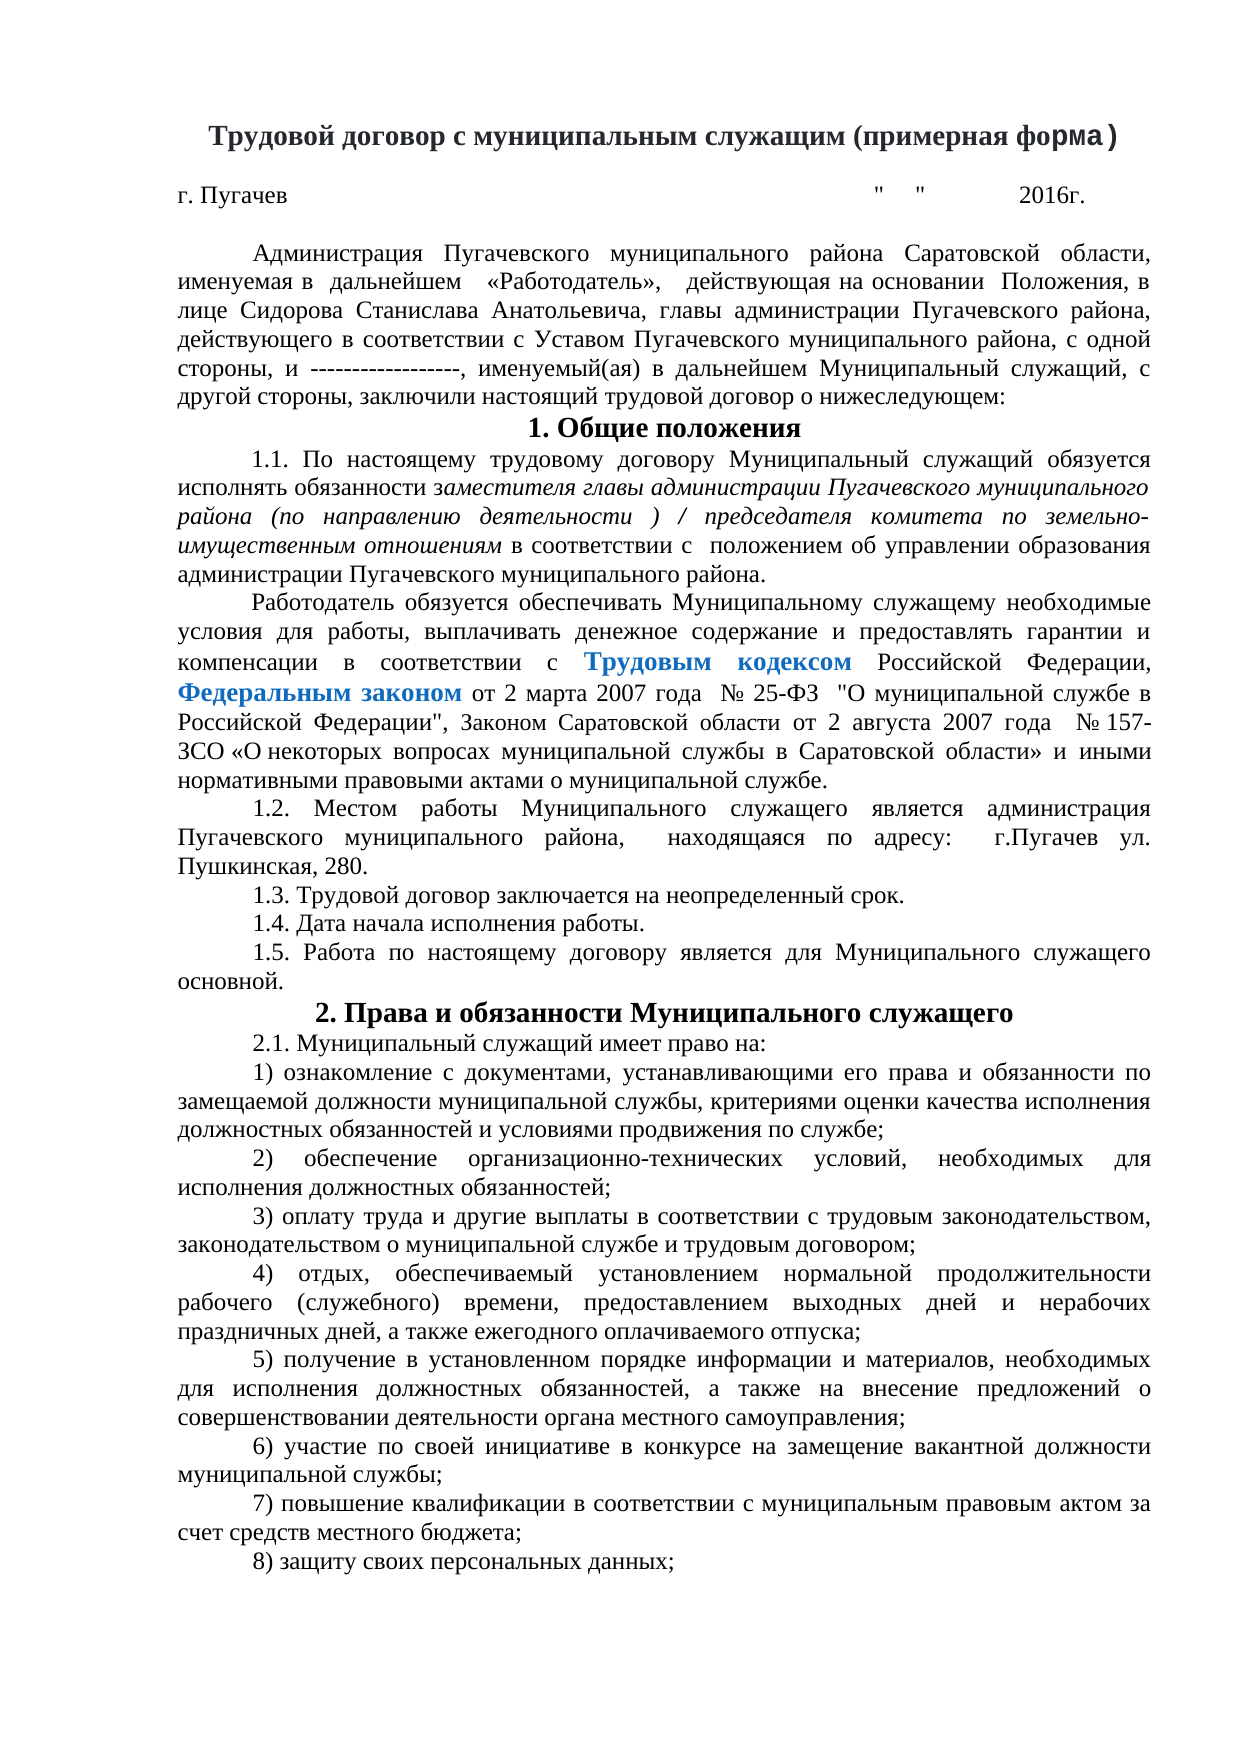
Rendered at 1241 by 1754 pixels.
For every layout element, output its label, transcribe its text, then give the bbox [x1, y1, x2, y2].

text Администрация Пугачевского муниципального района Саратовской области, именуемая в дальнейшем «Работодатель», действующая на основании Положения, в лице Сидорова Станислава Анатольевича, главы администрации Пугачевского района, действующего в соответствии с Уставом Пугачевского муниципального района, с одной стороны, и ------------------, именуемый(ая) в дальнейшем Муниципальный служащий, с другой стороны, заключили настоящий трудовой договор о нижеследующем: [177, 238, 1152, 410]
text 5) получение в установленном порядке информации и материалов, необходимых для исполнения должностных обязанностей, а также на внесение предложений о совершенствовании деятельности органа местного самоуправления; [177, 1344, 1152, 1431]
text 6) участие по своей инициативе в конкурсе на замещение вакантной должности муниципальной службы; [177, 1431, 1152, 1488]
text 8) защиту своих персональных данных; [177, 1546, 1152, 1574]
subtitle 2. Права и обязанности Муниципального служащего [177, 995, 1152, 1028]
text Трудовой договор с муниципальным служащим (примерная форма) [177, 118, 1152, 154]
subtitle 1. Общие положения [177, 410, 1152, 444]
text 1) ознакомление с документами, устанавливающими его права и обязанности по замещаемой должности муниципальной службы, критериями оценки качества исполнения должностных обязанностей и условиями продвижения по службе; [177, 1057, 1152, 1143]
text 1.4. Дата начала исполнения работы. [177, 908, 1152, 937]
text 3) оплату труда и другие выплаты в соответствии с трудовым законодательством, законодательством о муниципальной службе и трудовым договором; [177, 1201, 1152, 1258]
text 1.1. По настоящему трудовому договору Муниципальный служащий обязуется исполнять обязанности заместителя главы администрации Пугачевского муниципального района (по направлению деятельности ) / председателя комитета по земельно-имущественным отношениям в соответствии с положением об управлении образования администрации Пугачевского муниципального района. [177, 444, 1152, 587]
text 4) отдых, обеспечиваемый установлением нормальной продолжительности рабочего (служебного) времени, предоставлением выходных дней и нерабочих праздничных дней, а также ежегодного оплачиваемого отпуска; [177, 1258, 1152, 1344]
text 2.1. Муниципальный служащий имеет право на: [177, 1028, 1152, 1057]
text г. Пугачев " " 2016г. [177, 180, 1152, 209]
text 1.2. Местом работы Муниципального служащего является администрация Пугачевского муниципального района, находящаяся по адресу: г.Пугачев ул. Пушкинская, 280. [177, 793, 1152, 880]
text 2) обеспечение организационно-технических условий, необходимых для исполнения должностных обязанностей; [177, 1143, 1152, 1201]
text 1.3. Трудовой договор заключается на неопределенный срок. [177, 880, 1152, 908]
text 1.5. Работа по настоящему договору является для Муниципального служащего основной. [177, 937, 1152, 995]
text 7) повышение квалификации в соответствии с муниципальным правовым актом за счет средств местного бюджета; [177, 1488, 1152, 1546]
text Работодатель обязуется обеспечивать Муниципальному служащему необходимые условия для работы, выплачивать денежное содержание и предоставлять гарантии и компенсации в соответствии с Трудовым кодексом Российской Федерации, Федеральным законом от 2 марта 2007 года № 25-ФЗ "О муниципальной службе в Российской Федерации", Законом Саратовской области от 2 августа 2007 года № 157-ЗСО «О некоторых вопросах муниципальной службы в Саратовской области» и иными нормативными правовыми актами о муниципальной службе. [165, 587, 1152, 793]
